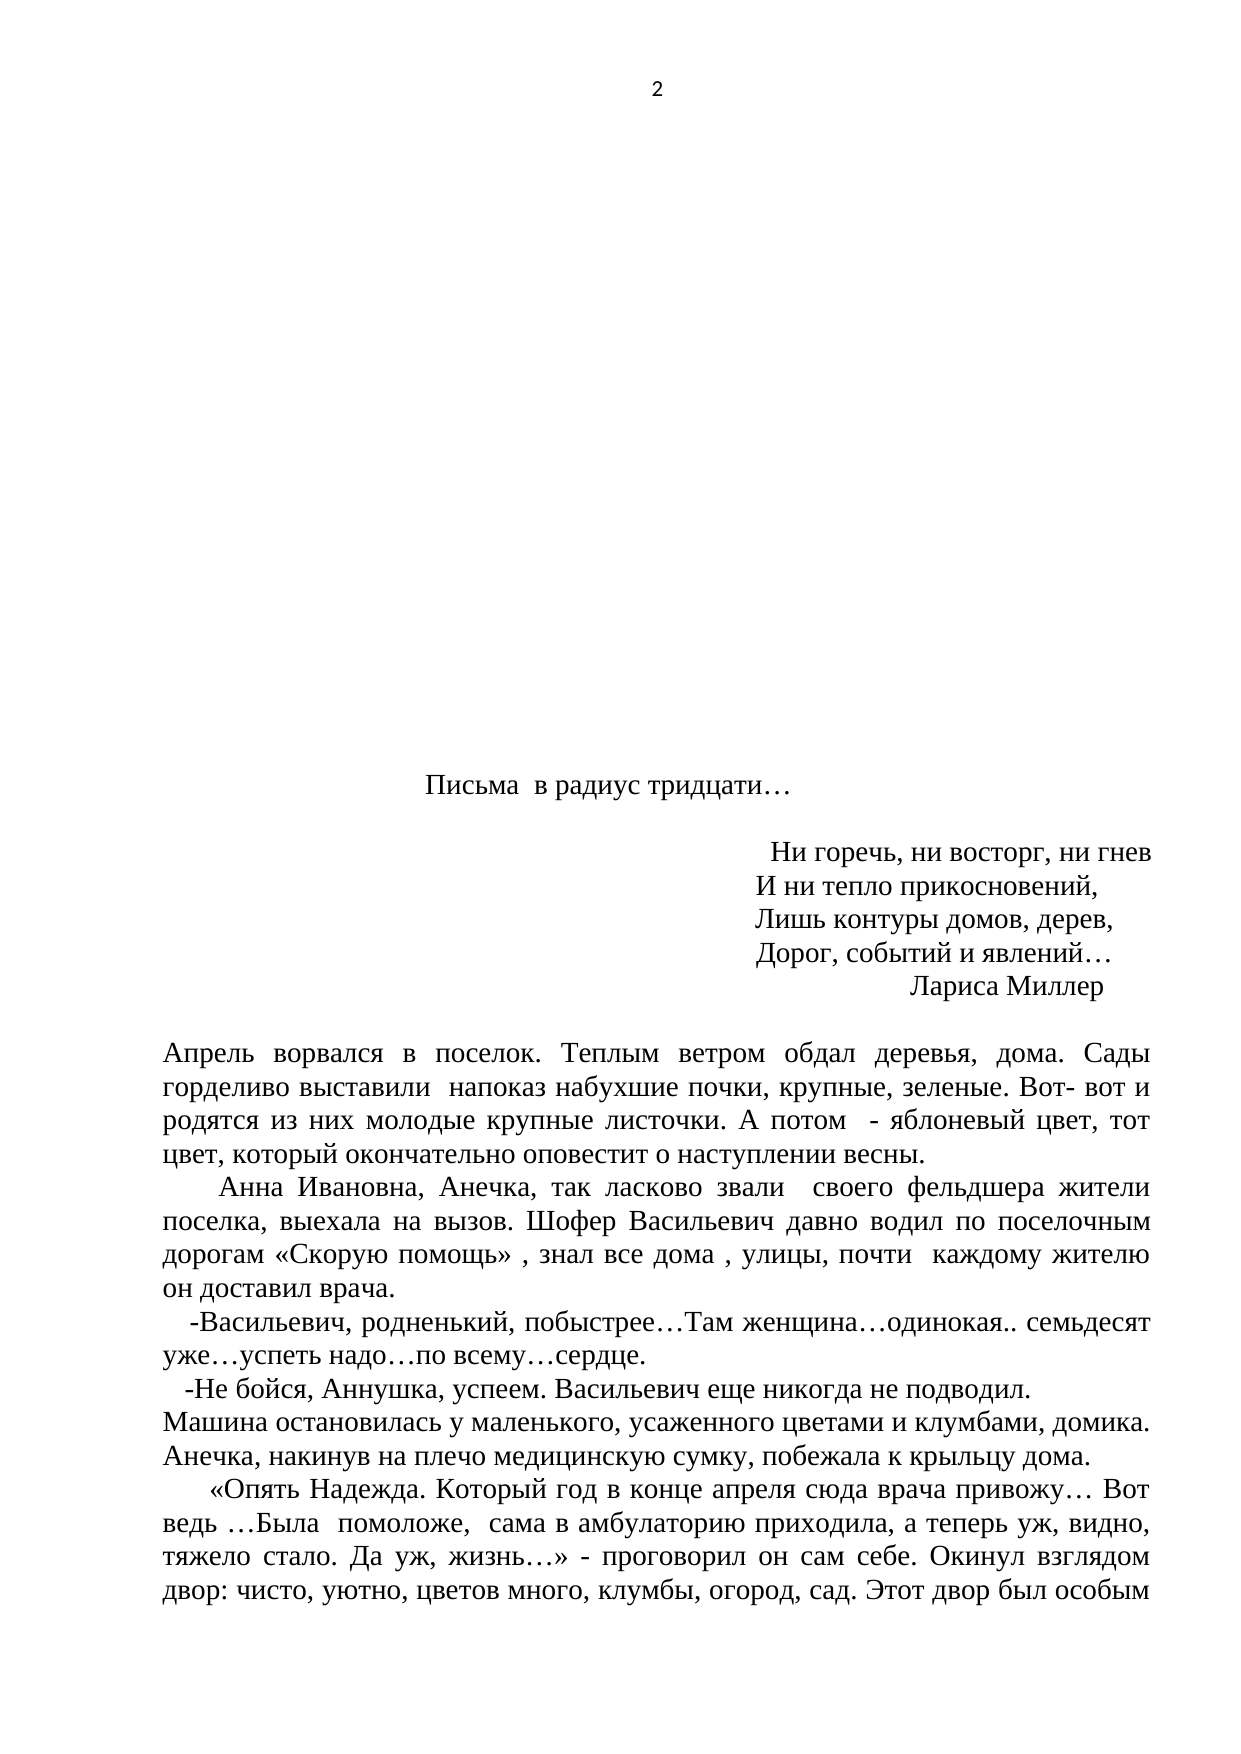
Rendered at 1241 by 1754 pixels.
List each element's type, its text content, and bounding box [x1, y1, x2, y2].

text Дорог, событий и явлений… [162, 935, 1152, 968]
text Письма в радиус тридцати… [162, 767, 1152, 801]
text -Не бойся, Аннушка, успеем. Васильевич еще никогда не подводил. [162, 1371, 1152, 1404]
text И ни тепло прикосновений, [162, 868, 1152, 901]
text -Васильевич, родненький, побыстрее…Там женщина…одинокая.. семьдесят уже…успеть надо…по всему…сердце. [162, 1304, 1152, 1371]
text Машина остановилась у маленького, усаженного цветами и клумбами, домика. Анечка, накинув на плечо медицинскую сумку, побежала к крыльцу дома. [162, 1404, 1152, 1471]
text Апрель ворвался в поселок. Теплым ветром обдал деревья, дома. Сады горделиво выставили напоказ набухшие почки, крупные, зеленые. Вот- вот и родятся из них молодые крупные листочки. А потом - яблоневый цвет, тот цвет, который окончательно оповестит о наступлении весны. [162, 1035, 1152, 1169]
text Лишь контуры домов, дерев, [162, 901, 1152, 935]
text Ни горечь, ни восторг, ни гнев [162, 834, 1152, 868]
text Анна Ивановна, Анечка, так ласково звали своего фельдшера жители поселка, выехала на вызов. Шофер Васильевич давно водил по поселочным дорогам «Скорую помощь» , знал все дома , улицы, почти каждому жителю он доставил врача. [162, 1169, 1152, 1304]
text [162, 1471, 1152, 1606]
text Лариса Миллер [162, 968, 1152, 1002]
